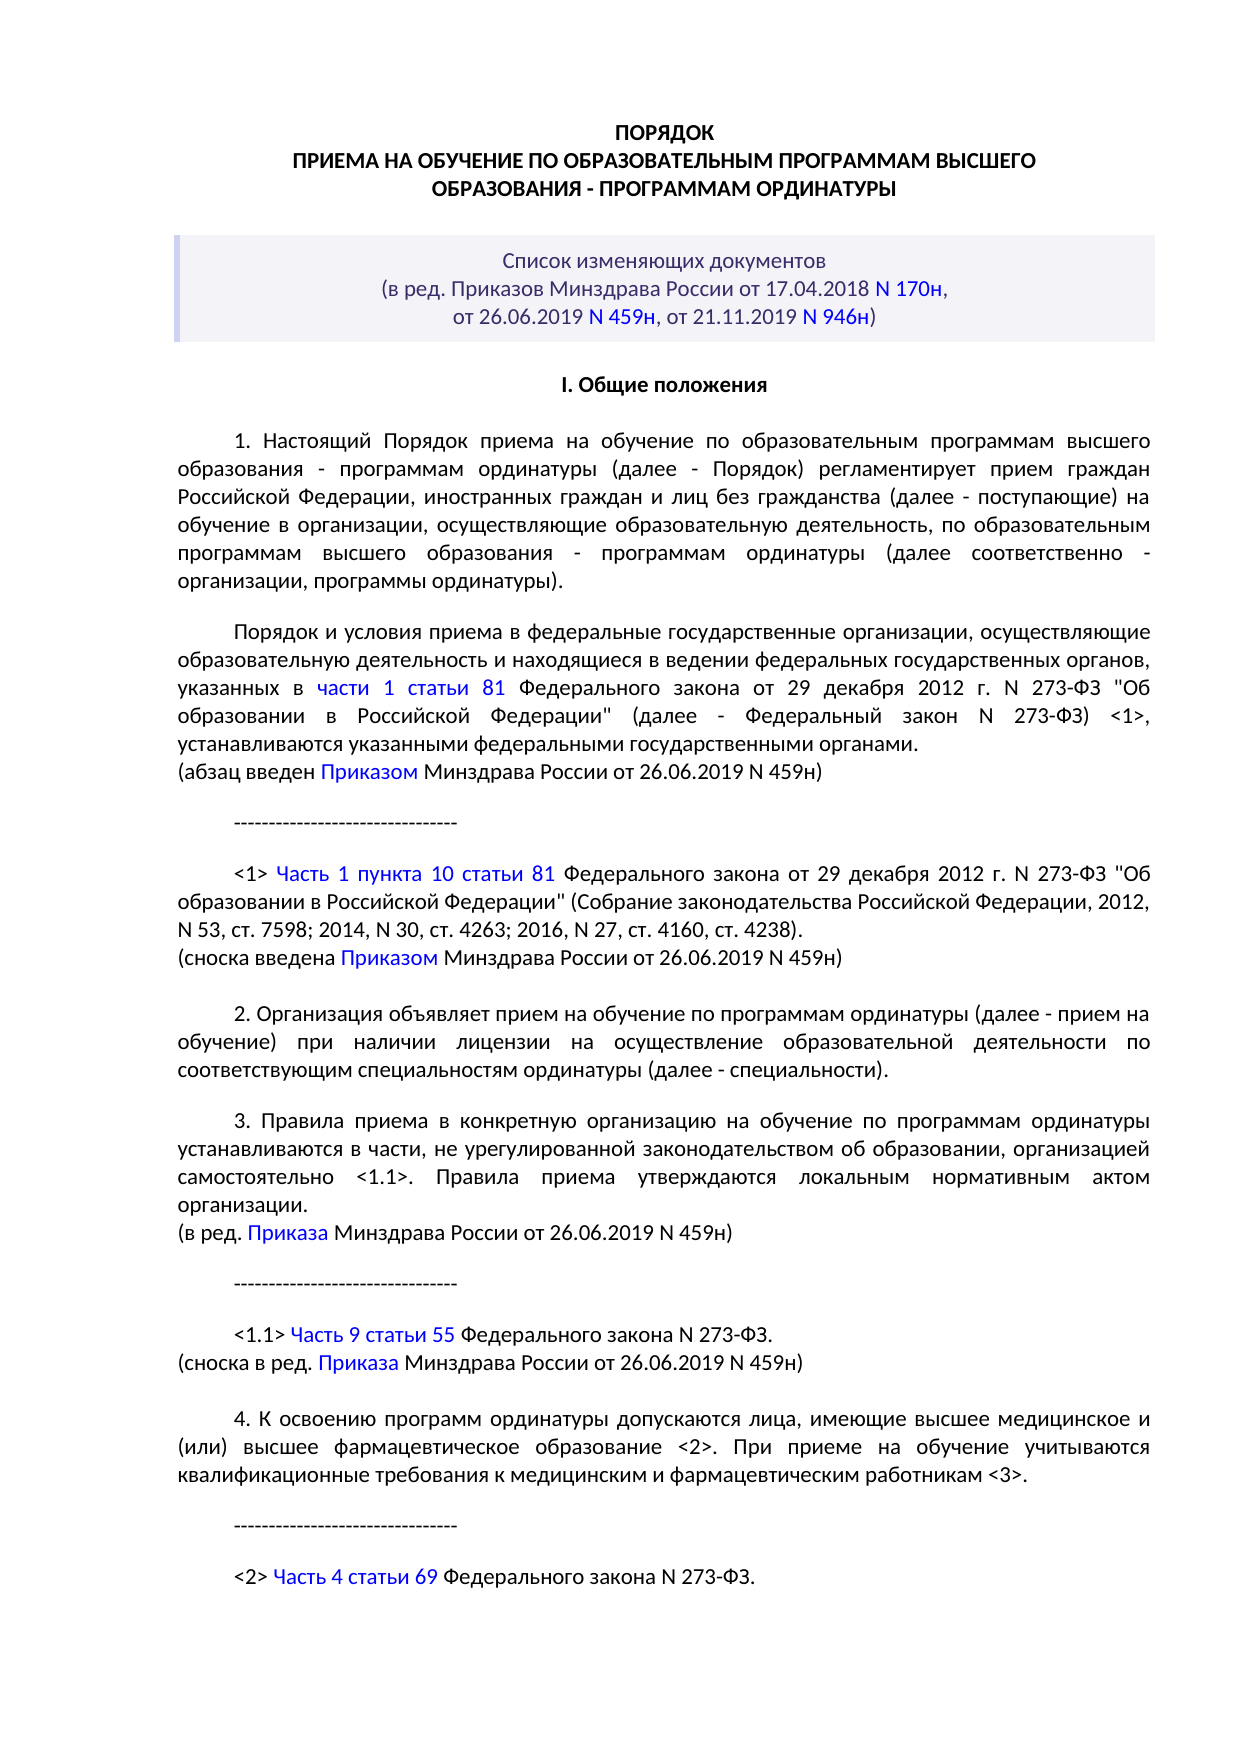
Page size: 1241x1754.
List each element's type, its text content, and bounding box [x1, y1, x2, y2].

text -------------------------------- [177, 1511, 1152, 1539]
text 1. Настоящий Порядок приема на обучение по образовательным программам высшего образования - программам ординатуры (далее - Порядок) регламентирует прием граждан Российской Федерации, иностранных граждан и лиц без гражданства (далее - поступающие) на обучение в организации, осуществляющие образовательную деятельность, по образовательным программам высшего образования - программам ординатуры (далее соответственно - организации, программы ординатуры). [177, 426, 1152, 594]
text (сноска в ред. Приказа Минздрава России от 26.06.2019 N 459н) [177, 1348, 1152, 1376]
text <1> Часть 1 пункта 10 статьи 81 Федерального закона от 29 декабря 2012 г. N 273-ФЗ "Об образовании в Российской Федерации" (Собрание законодательства Российской Федерации, 2012, N 53, ст. 7598; 2014, N 30, ст. 4263; 2016, N 27, ст. 4160, ст. 4238). [177, 859, 1152, 943]
table_header Список изменяющих документов (в ред. Приказов Минздрава России от 17.04.2018 N 170н, от 26.06.2019 N 459н, от 21.11.2019 N 946н) [180, 235, 1149, 342]
text <1.1> Часть 9 статьи 55 Федерального закона N 273-ФЗ. [177, 1320, 1152, 1348]
title ПРИЕМА НА ОБУЧЕНИЕ ПО ОБРАЗОВАТЕЛЬНЫМ ПРОГРАММАМ ВЫСШЕГО [177, 146, 1152, 174]
text 3. Правила приема в конкретную организацию на обучение по программам ординатуры устанавливаются в части, не урегулированной законодательством об образовании, организацией самостоятельно <1.1>. Правила приема утверждаются локальным нормативным актом организации. [177, 1106, 1152, 1218]
text 2. Организация объявляет прием на обучение по программам ординатуры (далее - прием на обучение) при наличии лицензии на осуществление образовательной деятельности по соответствующим специальностям ординатуры (далее - специальности). [177, 999, 1152, 1083]
title ПОРЯДОК [177, 118, 1152, 146]
text -------------------------------- [177, 808, 1152, 836]
title ОБРАЗОВАНИЯ - ПРОГРАММАМ ОРДИНАТУРЫ [177, 174, 1152, 202]
text (абзац введен Приказом Минздрава России от 26.06.2019 N 459н) [177, 757, 1152, 785]
title I. Общие положения [177, 370, 1152, 398]
text 4. К освоению программ ординатуры допускаются лица, имеющие высшее медицинское и (или) высшее фармацевтическое образование <2>. При приеме на обучение учитываются квалификационные требования к медицинским и фармацевтическим работникам <3>. [177, 1404, 1152, 1488]
text (в ред. Приказа Минздрава России от 26.06.2019 N 459н) [177, 1218, 1152, 1246]
text Порядок и условия приема в федеральные государственные организации, осуществляющие образовательную деятельность и находящиеся в ведении федеральных государственных органов, указанных в части 1 статьи 81 Федерального закона от 29 декабря 2012 г. N 273-ФЗ "Об образовании в Российской Федерации" (далее - Федеральный закон N 273-ФЗ) <1>, устанавливаются указанными федеральными государственными органами. [177, 617, 1152, 757]
text -------------------------------- [177, 1269, 1152, 1297]
text <2> Часть 4 статьи 69 Федерального закона N 273-ФЗ. [177, 1562, 1152, 1590]
text (сноска введена Приказом Минздрава России от 26.06.2019 N 459н) [177, 943, 1152, 971]
